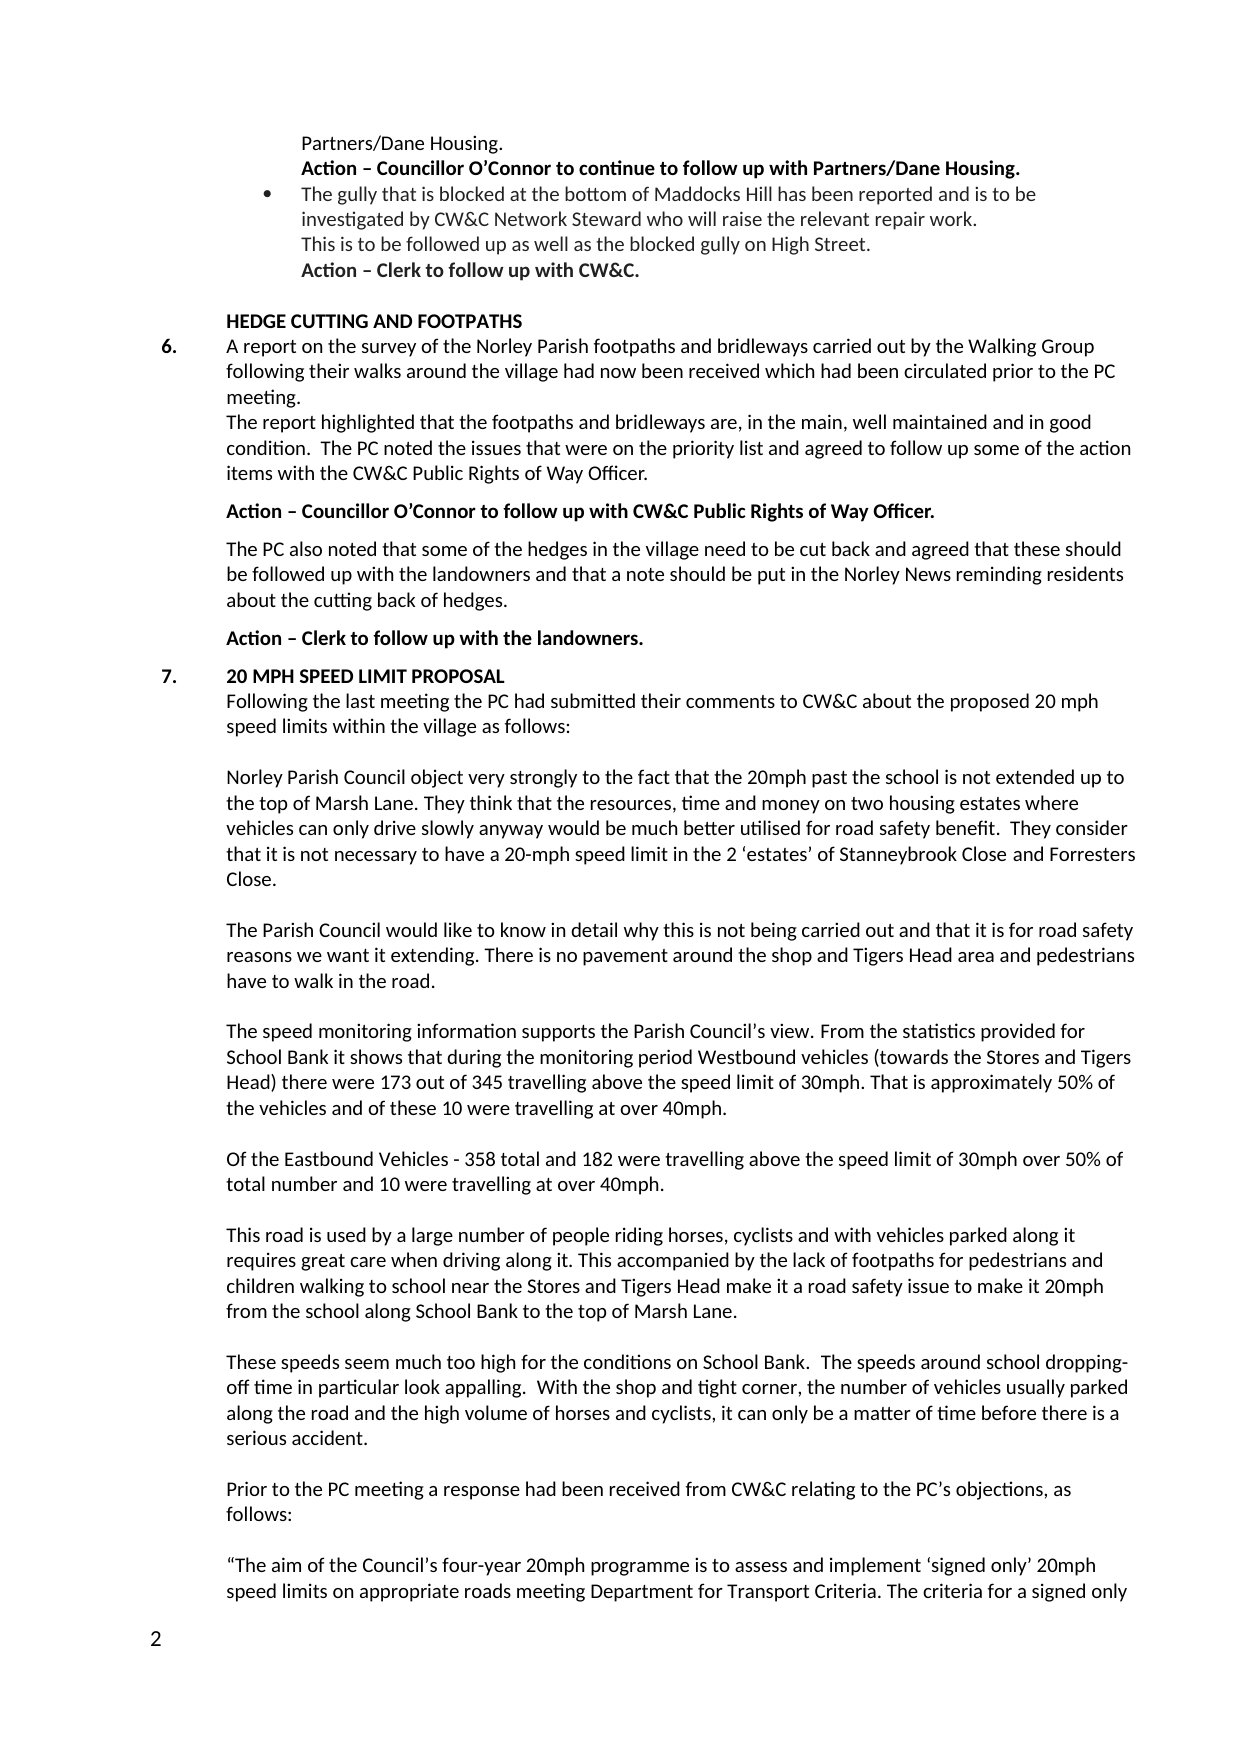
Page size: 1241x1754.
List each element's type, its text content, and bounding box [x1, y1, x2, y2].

table_cell 5. 6. [150, 130, 215, 663]
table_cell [215, 663, 1151, 1603]
table_cell 7. [150, 663, 215, 1603]
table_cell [215, 130, 1151, 663]
